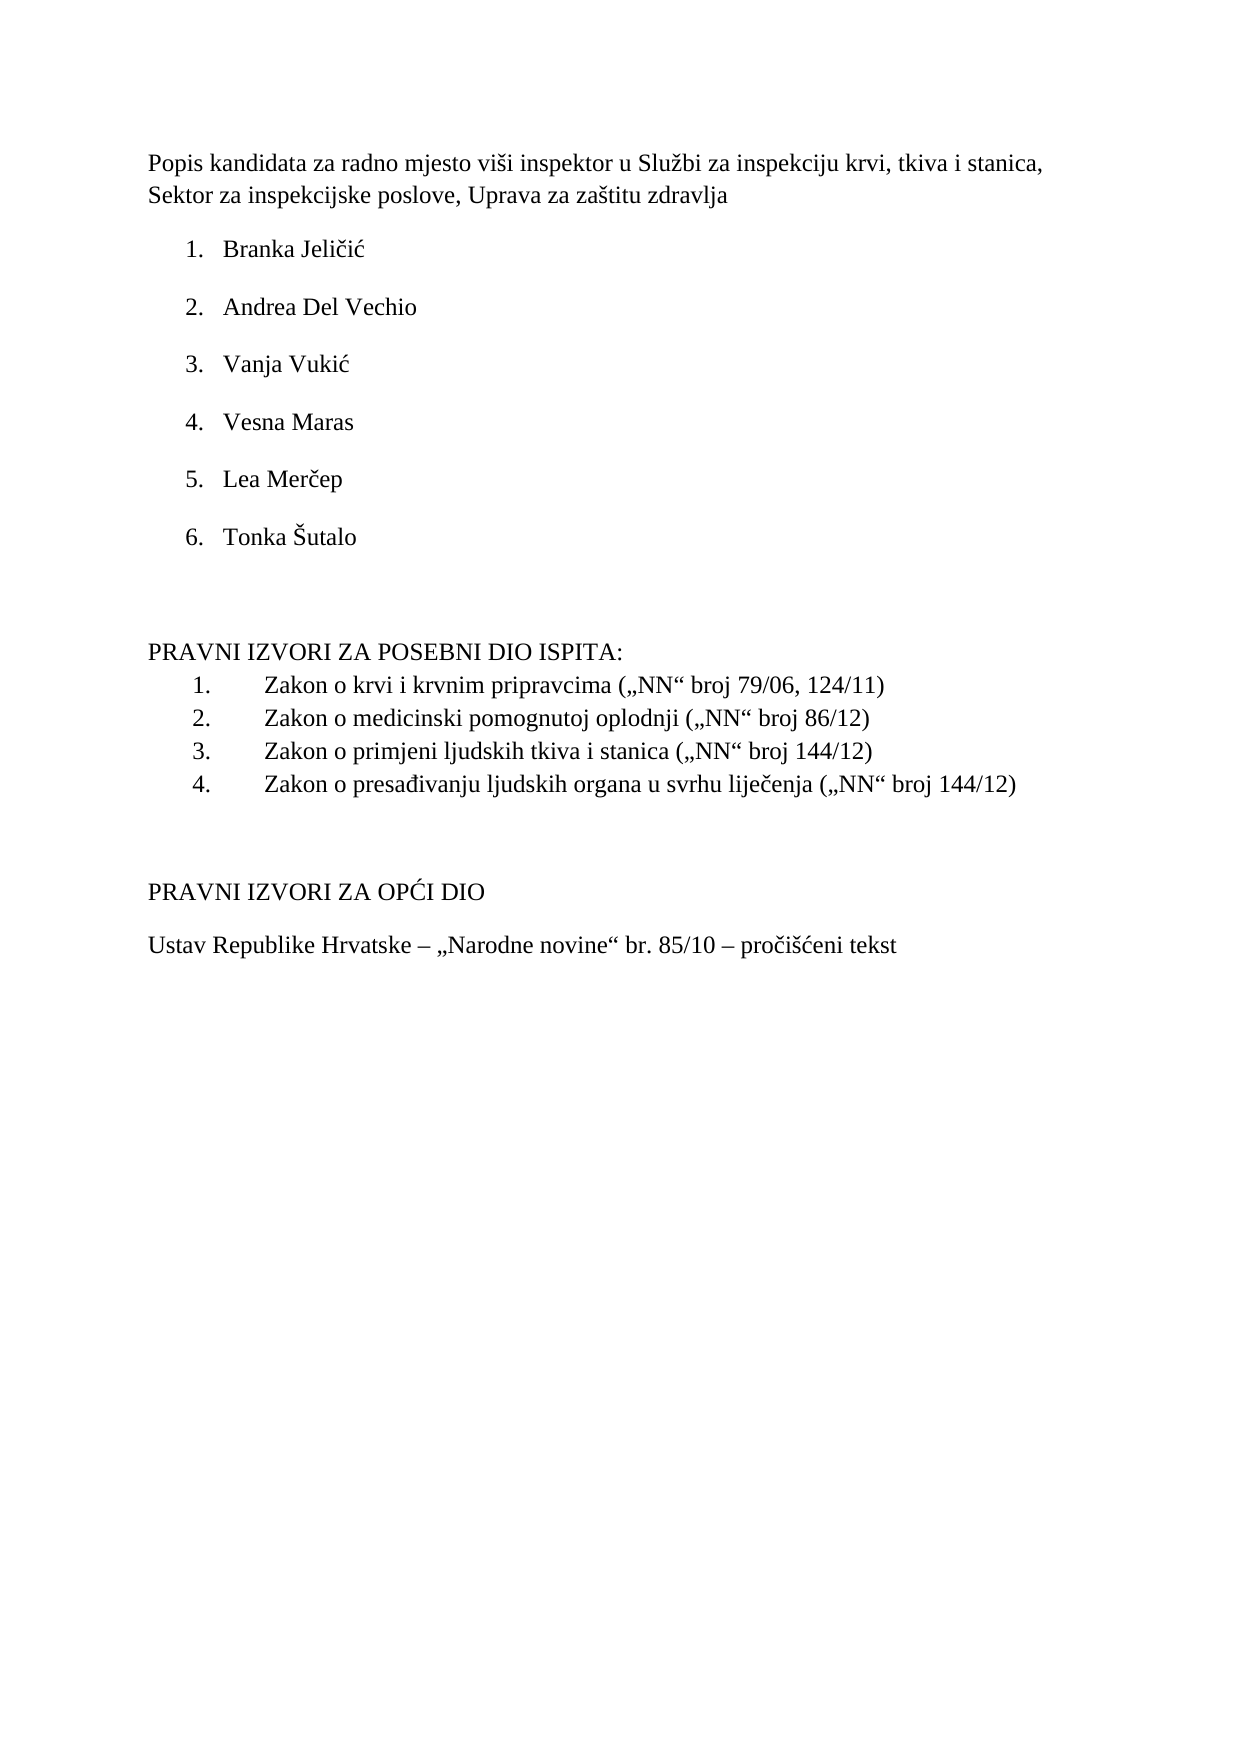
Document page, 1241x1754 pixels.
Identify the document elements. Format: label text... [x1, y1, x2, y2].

text Popis kandidata za radno mjesto viši inspektor u Službi za inspekciju krvi, tkiva i stanica, Sektor za inspekcijske poslove, Uprava za zaštitu zdravlja [148, 148, 1093, 209]
list Andrea Del Vechio [185, 292, 1093, 321]
list Zakon o medicinski pomognutoj oplodnji („NN“ broj 86/12) [192, 703, 1093, 732]
list Vesna Maras [185, 407, 1093, 436]
text Ustav Republike Hrvatske – „Narodne novine“ br. 85/10 – pročišćeni tekst [148, 931, 1093, 959]
list PRAVNI IZVORI ZA POSEBNI DIO ISPITA: [148, 637, 1093, 666]
text PRAVNI IZVORI ZA OPĆI DIO [148, 877, 1093, 906]
list Zakon o presađivanju ljudskih organa u svrhu liječenja („NN“ broj 144/12) [192, 769, 1093, 798]
list Zakon o primjeni ljudskih tkiva i stanica („NN“ broj 144/12) [192, 736, 1093, 765]
list Zakon o krvi i krvnim pripravcima („NN“ broj 79/06, 124/11) [192, 670, 1093, 699]
list Tonka Šutalo [185, 522, 1093, 551]
list Lea Merčep [185, 464, 1093, 493]
list Branka Jeličić [185, 234, 1093, 263]
list Vanja Vukić [185, 349, 1093, 378]
